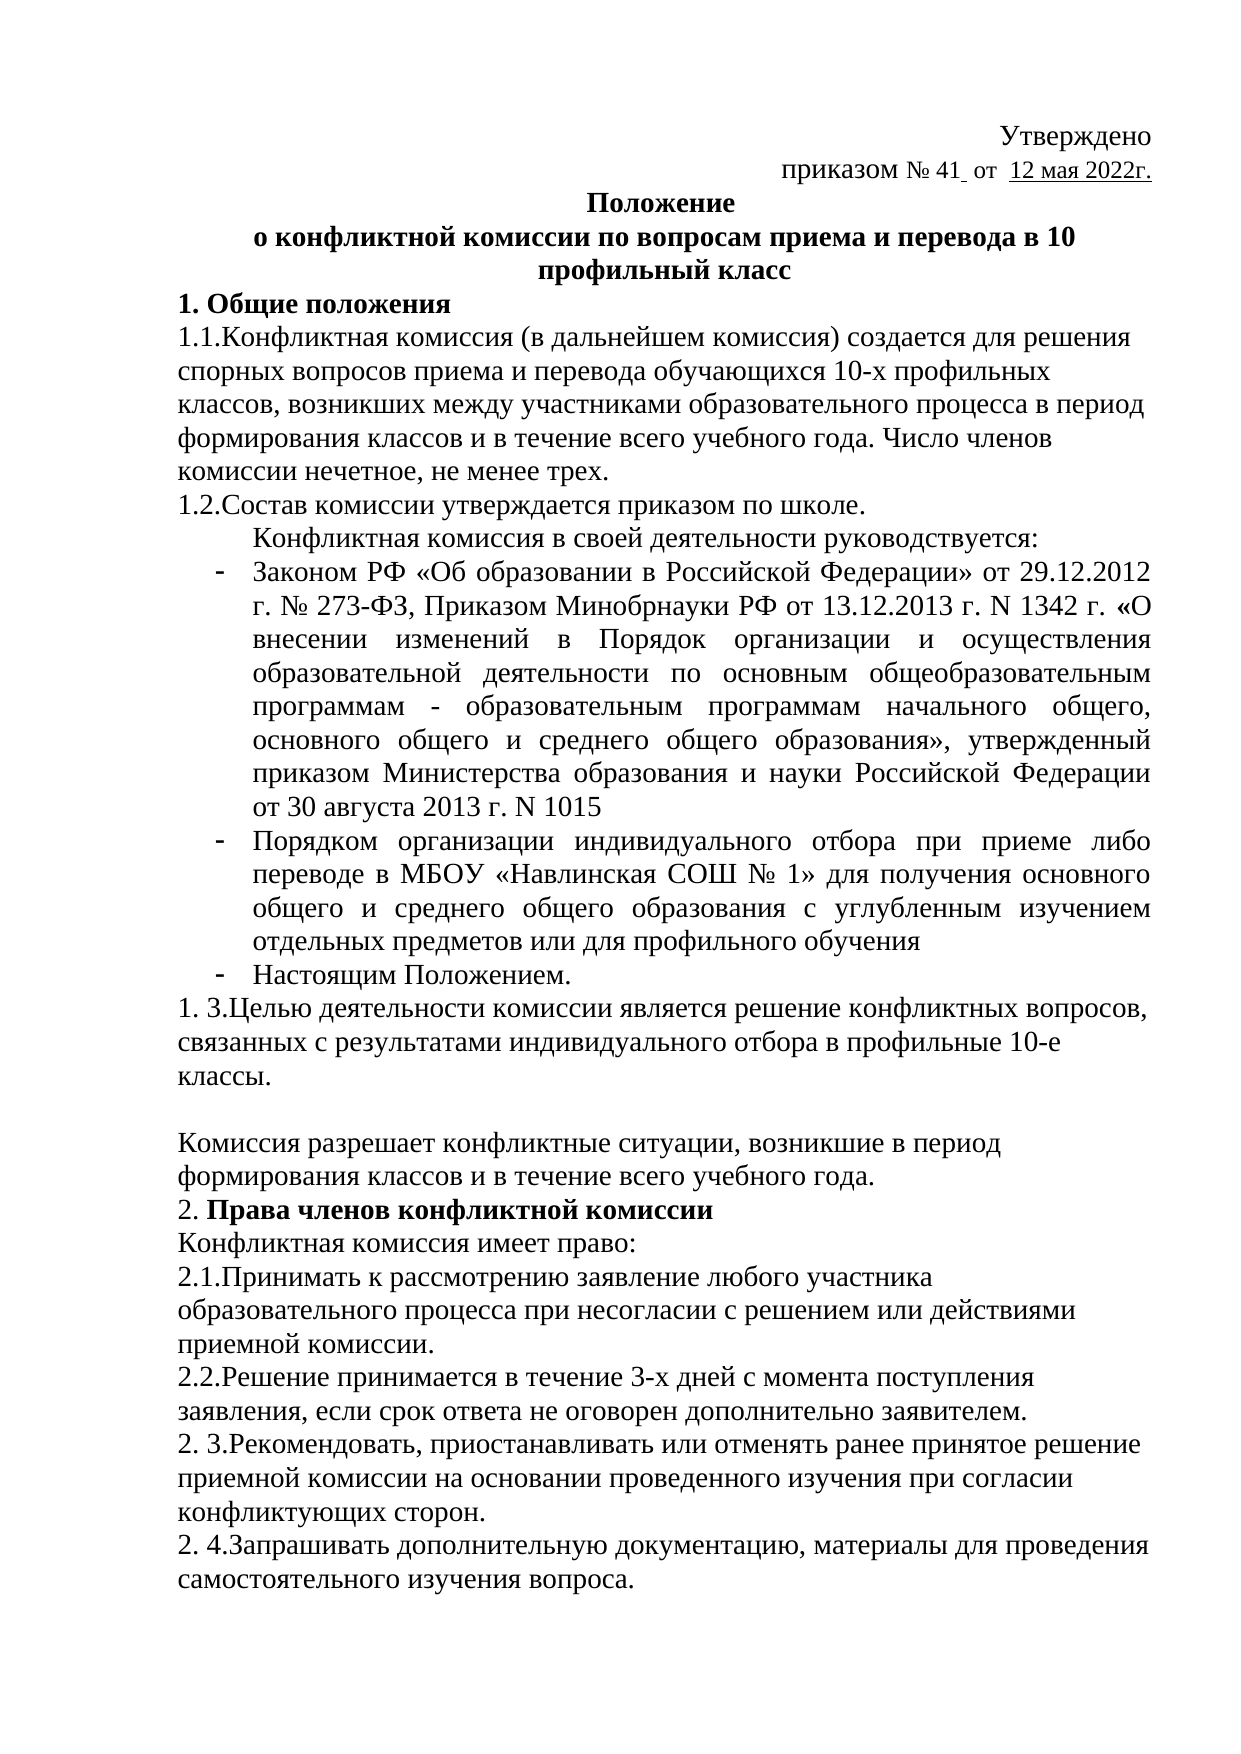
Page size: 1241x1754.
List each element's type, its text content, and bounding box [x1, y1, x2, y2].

text 2. 4.Запрашивать дополнительную документацию, материалы для проведения самостоятельного изучения вопроса. [177, 1527, 1152, 1594]
text 1. 3.Целью деятельности комиссии является решение конфликтных вопросов, связанных с результатами индивидуального отбора в профильные 10-е классы. [177, 991, 1152, 1091]
text Положение о конфликтной комиссии по вопросам приема и перевода в 10 профильный класс [177, 185, 1152, 286]
text 1.1.Конфликтная комиссия (в дальнейшем комиссия) создается для решения спорных вопросов приема и перевода обучающихся 10-х профильных классов, возникших между участниками образовательного процесса в период формирования классов и в течение всего учебного года. Число членов комиссии нечетное, не менее трех. [177, 319, 1152, 487]
list Настоящим Положением. [215, 957, 1152, 991]
list Законом РФ «Об образовании в Российской Федерации» от 29.12.2012 г. № 273-ФЗ, Приказом Минобрнауки РФ от 13.12.2013 г. N 1342 г. «О внесении изменений в Порядок организации и осуществления образовательной деятельности по основным общеобразовательным программам - образовательным программам начального общего, основного общего и среднего общего образования», утвержденный приказом Министерства образования и науки Российской Федерации от 30 августа 2013 г. N 1015 [215, 554, 1152, 823]
text Комиссия разрешает конфликтные ситуации, возникшие в период формирования классов и в течение всего учебного года. [177, 1125, 1152, 1192]
text приказом № 41 от 12 мая 2022г. [177, 152, 1152, 185]
text 2.1.Принимать к рассмотрению заявление любого участника образовательного процесса при несогласии с решением или действиями приемной комиссии. [177, 1259, 1152, 1359]
text 2. 3.Рекомендовать, приостанавливать или отменять ранее принятое решение приемной комиссии на основании проведенного изучения при согласии конфликтующих сторон. [177, 1427, 1152, 1527]
text Конфликтная комиссия имеет право: [177, 1225, 1152, 1259]
text 2. Права членов конфликтной комиссии [177, 1192, 1152, 1225]
text 1.2.Состав комиссии утверждается приказом по школе. [177, 487, 1152, 521]
list Порядком организации индивидуального отбора при приеме либо переводе в МБОУ «Навлинская СОШ № 1» для получения основного общего и среднего общего образования с углубленным изучением отдельных предметов или для профильного обучения [215, 823, 1152, 957]
text Утверждено [177, 118, 1152, 152]
text Конфликтная комиссия в своей деятельности руководствуется: [252, 521, 1152, 554]
text 2.2.Решение принимается в течение 3-х дней с момента поступления заявления, если срок ответа не оговорен дополнительно заявителем. [177, 1359, 1152, 1427]
text 1. Общие положения [177, 286, 1152, 319]
